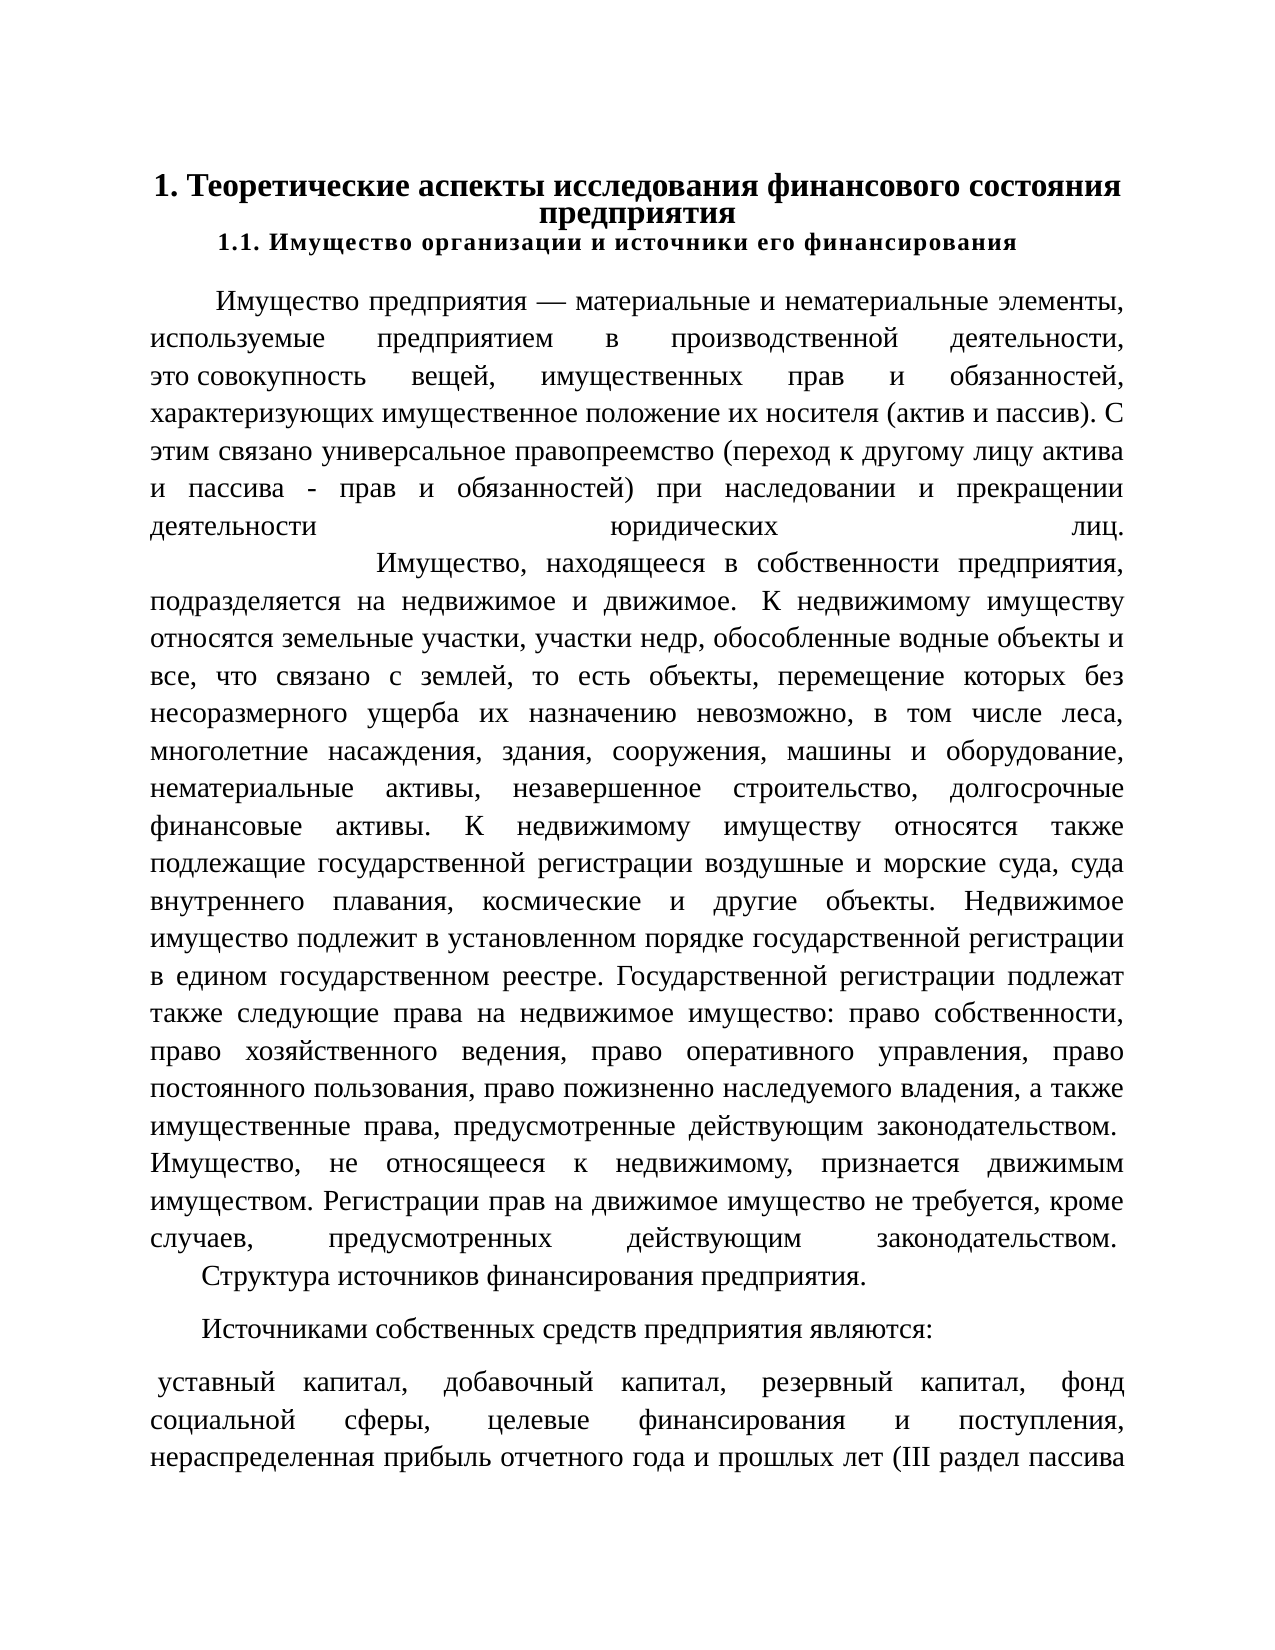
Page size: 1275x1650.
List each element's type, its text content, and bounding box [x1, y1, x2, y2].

text Имущество предприятия — материальные и нематериальные элементы, используемые предприятием в производственной деятельности, это совокупность вещей, имущественных прав и обязанностей, характеризующих имущественное положение их носителя (актив и пассив). С этим связано универсальное правопреемство (переход к другому лицу актива и пассива - прав и обязанностей) при наследовании и прекращении деятельности юридических лиц. Имущество, находящееся в собственности предприятия, подразделяется на недвижимое и движимое. К недвижимому имуществу относятся земельные участки, участки недр, обособленные водные объекты и все, что связано с землей, то есть объекты, перемещение которых без несоразмерного ущерба их назначению невозможно, в том числе леса, многолетние насаждения, здания, сооружения, машины и оборудование, нематериальные активы, незавершенное строительство, долгосрочные финансовые активы. К недвижимому имуществу относятся также подлежащие государственной регистрации воздушные и морские суда, суда внутреннего плавания, космические и другие объекты. Недвижимое имущество подлежит в установленном порядке государственной регистрации в едином государственном реестре. Государственной регистрации подлежат также следующие права на недвижимое имущество: право собственности, право хозяйственного ведения, право оперативного управления, право постоянного пользования, право пожизненно наследуемого владения, а также имущественные права, предусмотренные действующим законодательством. Имущество, не относящееся к недвижимому, признается движимым имуществом. Регистрации прав на движимое имущество не требуется, кроме случаев, предусмотренных действующим законодательством. Структура источников финансирования предприятия. [150, 280, 1125, 1293]
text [150, 1362, 1125, 1474]
text Источниками собственных средств предприятия являются: [150, 1308, 1125, 1346]
text 1. Теоретические аспекты исследования финансового состояния предприятия [150, 175, 1125, 229]
text 1.1. Имущество организации и источники его финансирования [150, 229, 1125, 256]
